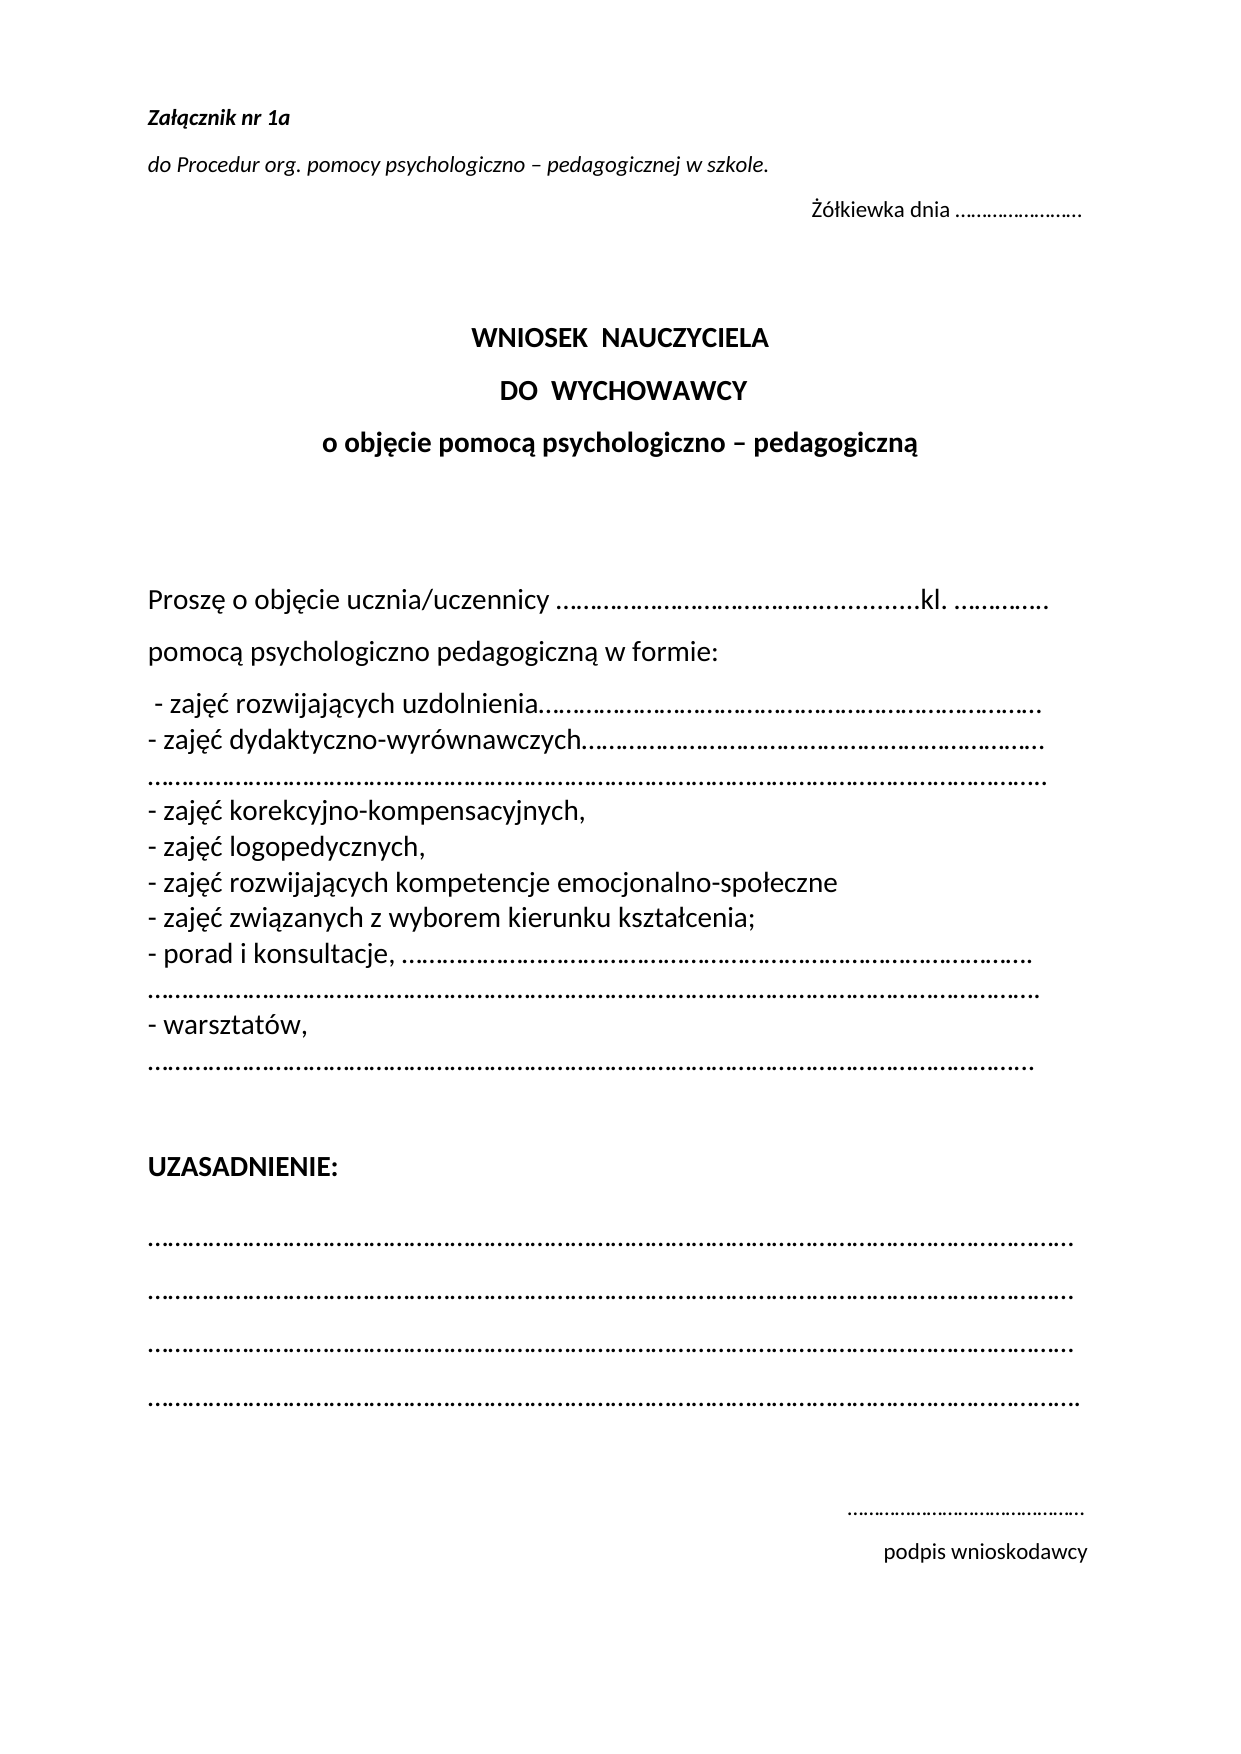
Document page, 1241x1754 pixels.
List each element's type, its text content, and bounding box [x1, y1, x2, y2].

text do Procedur org. pomocy psychologiczno – pedagogicznej w szkole. [148, 150, 1093, 178]
text ……………………………………………………………………………………………………………………. [148, 971, 1093, 1006]
text Proszę o objęcie ucznia/uczennicy …………………………………..............kl. ………….. [148, 581, 1093, 617]
text UZASADNIENIE: [148, 1148, 1093, 1183]
text Żółkiewka dnia …………………… [738, 195, 1093, 253]
text ……………………………………… [738, 1493, 1093, 1521]
text - zajęć związanych z wyborem kierunku kształcenia; [148, 899, 1093, 935]
text …………………………………………………………………………………………………………………………………………………………………………………………………………………………………………………………………………………………………………………………………………………………………………………………………………………………………………………………………………………………………………. [148, 1218, 1093, 1414]
text DO WYCHOWAWCY [148, 372, 1093, 407]
text pomocą psychologiczno pedagogiczną w formie: [148, 633, 1093, 669]
text podpis wnioskodawcy [148, 1537, 1093, 1566]
text - zajęć rozwijających kompetencje emocjonalno-społeczne [148, 864, 1093, 899]
text - porad i konsultacje, …………………………………………………………………………………. [148, 935, 1093, 971]
text - zajęć logopedycznych, [148, 828, 1093, 864]
text - zajęć rozwijających uzdolnienia………………………………………………………………… [148, 686, 1093, 721]
text o objęcie pomocą psychologiczno – pedagogiczną [148, 424, 1093, 460]
text WNIOSEK NAUCZYCIELA [148, 319, 1093, 355]
text - zajęć korekcyjno-kompensacyjnych, [148, 792, 1093, 828]
text …………………………………………………………………………………………………………………….. [148, 757, 1093, 792]
text - warsztatów, …………………………………………………………………………………………………………………... [148, 1006, 1093, 1077]
text - zajęć dydaktyczno-wyrównawczych…………………………………………………………… [148, 721, 1093, 757]
text Załącznik nr 1a [148, 103, 1093, 131]
